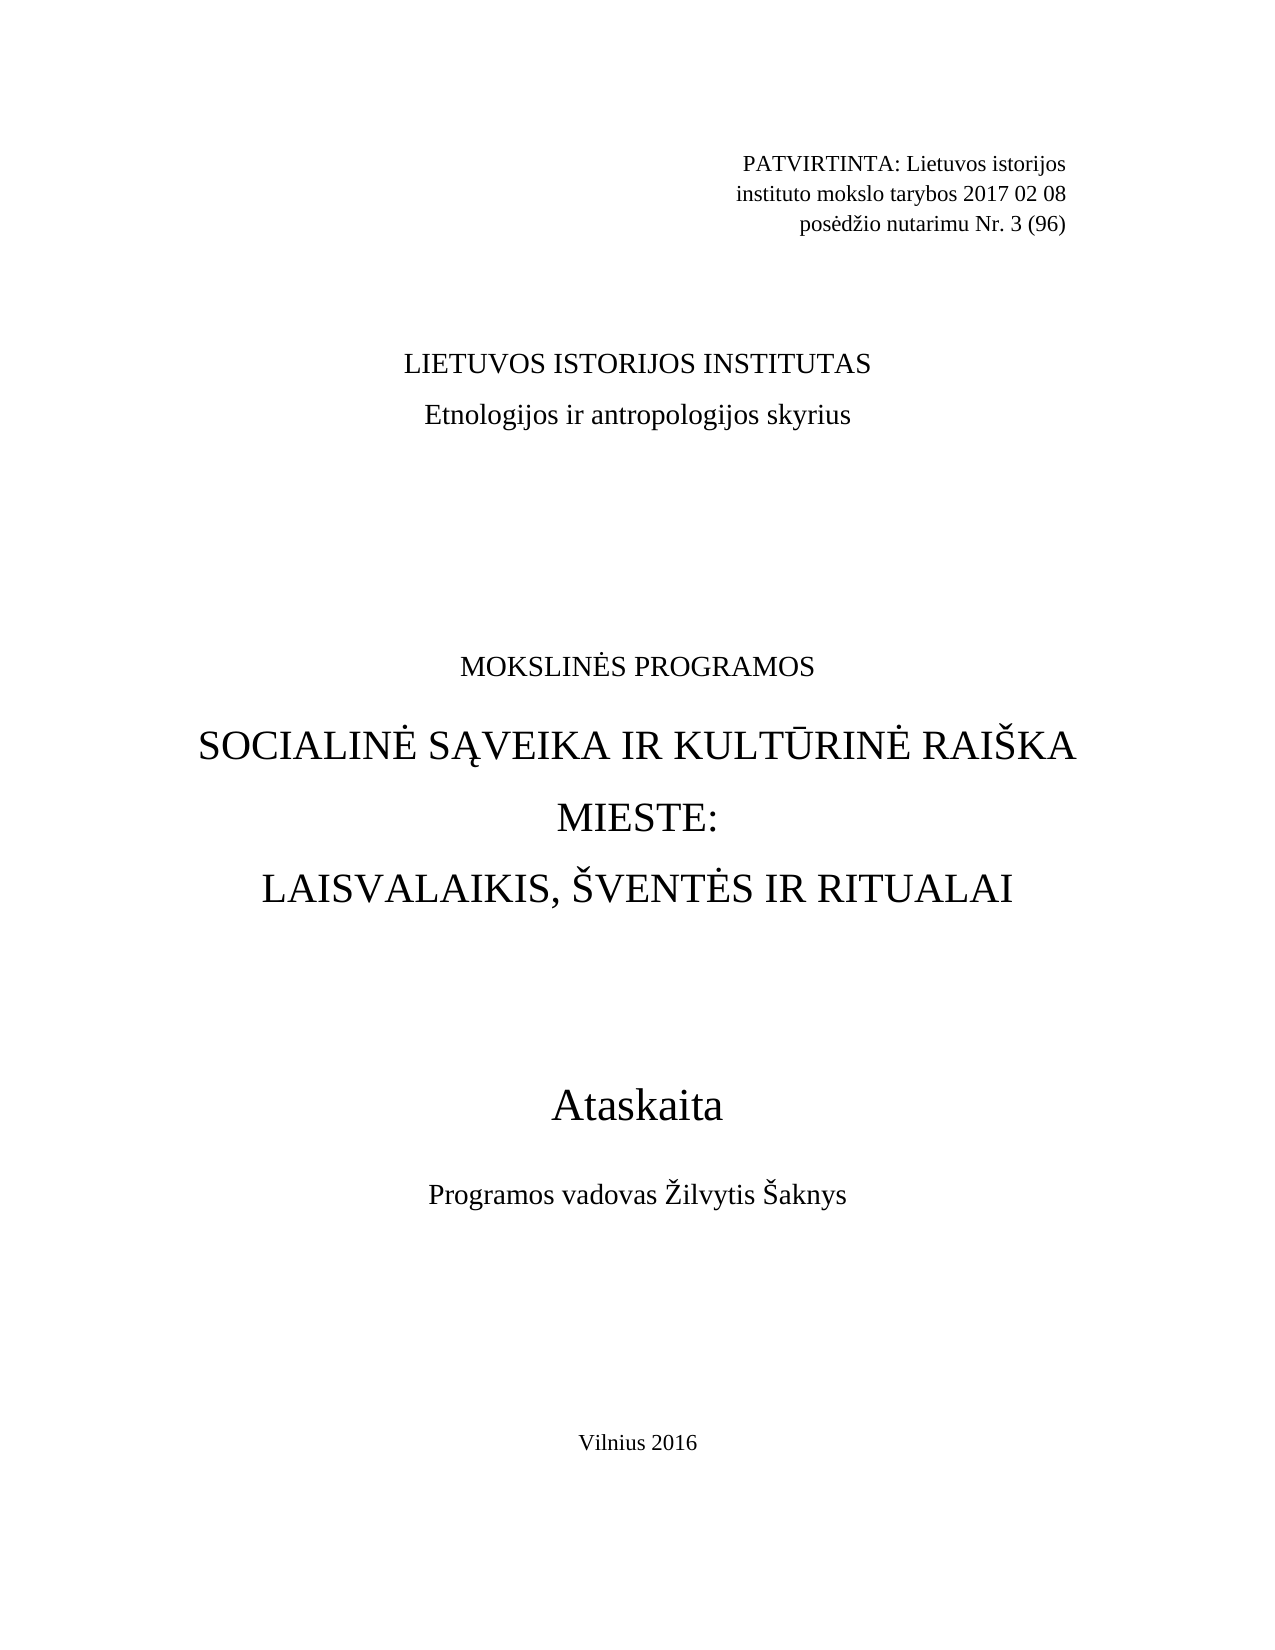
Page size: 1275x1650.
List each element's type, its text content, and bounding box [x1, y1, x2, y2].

text MOKSLINĖS PROGRAMOS [150, 649, 1125, 683]
text posėdžio nutarimu Nr. 3 (96) [150, 210, 1066, 237]
text PATVIRTINTA: Lietuvos istorijos [150, 150, 1066, 176]
text instituto mokslo tarybos 2017 02 08 [150, 180, 1066, 207]
text Ataskaita [150, 1077, 1125, 1130]
text Programos vadovas Žilvytis Šaknys [150, 1177, 1125, 1211]
text Vilnius 2016 [150, 1429, 1125, 1456]
text SOCIALINĖ SĄVEIKA IR KULTŪRINĖ RAIŠKA MIESTE: LAISVALAIKIS, ŠVENTĖS IR RITUALAI [150, 720, 1125, 912]
text LIETUVOS ISTORIJOS INSTITUTAS Etnologijos ir antropologijos skyrius [150, 347, 1125, 431]
